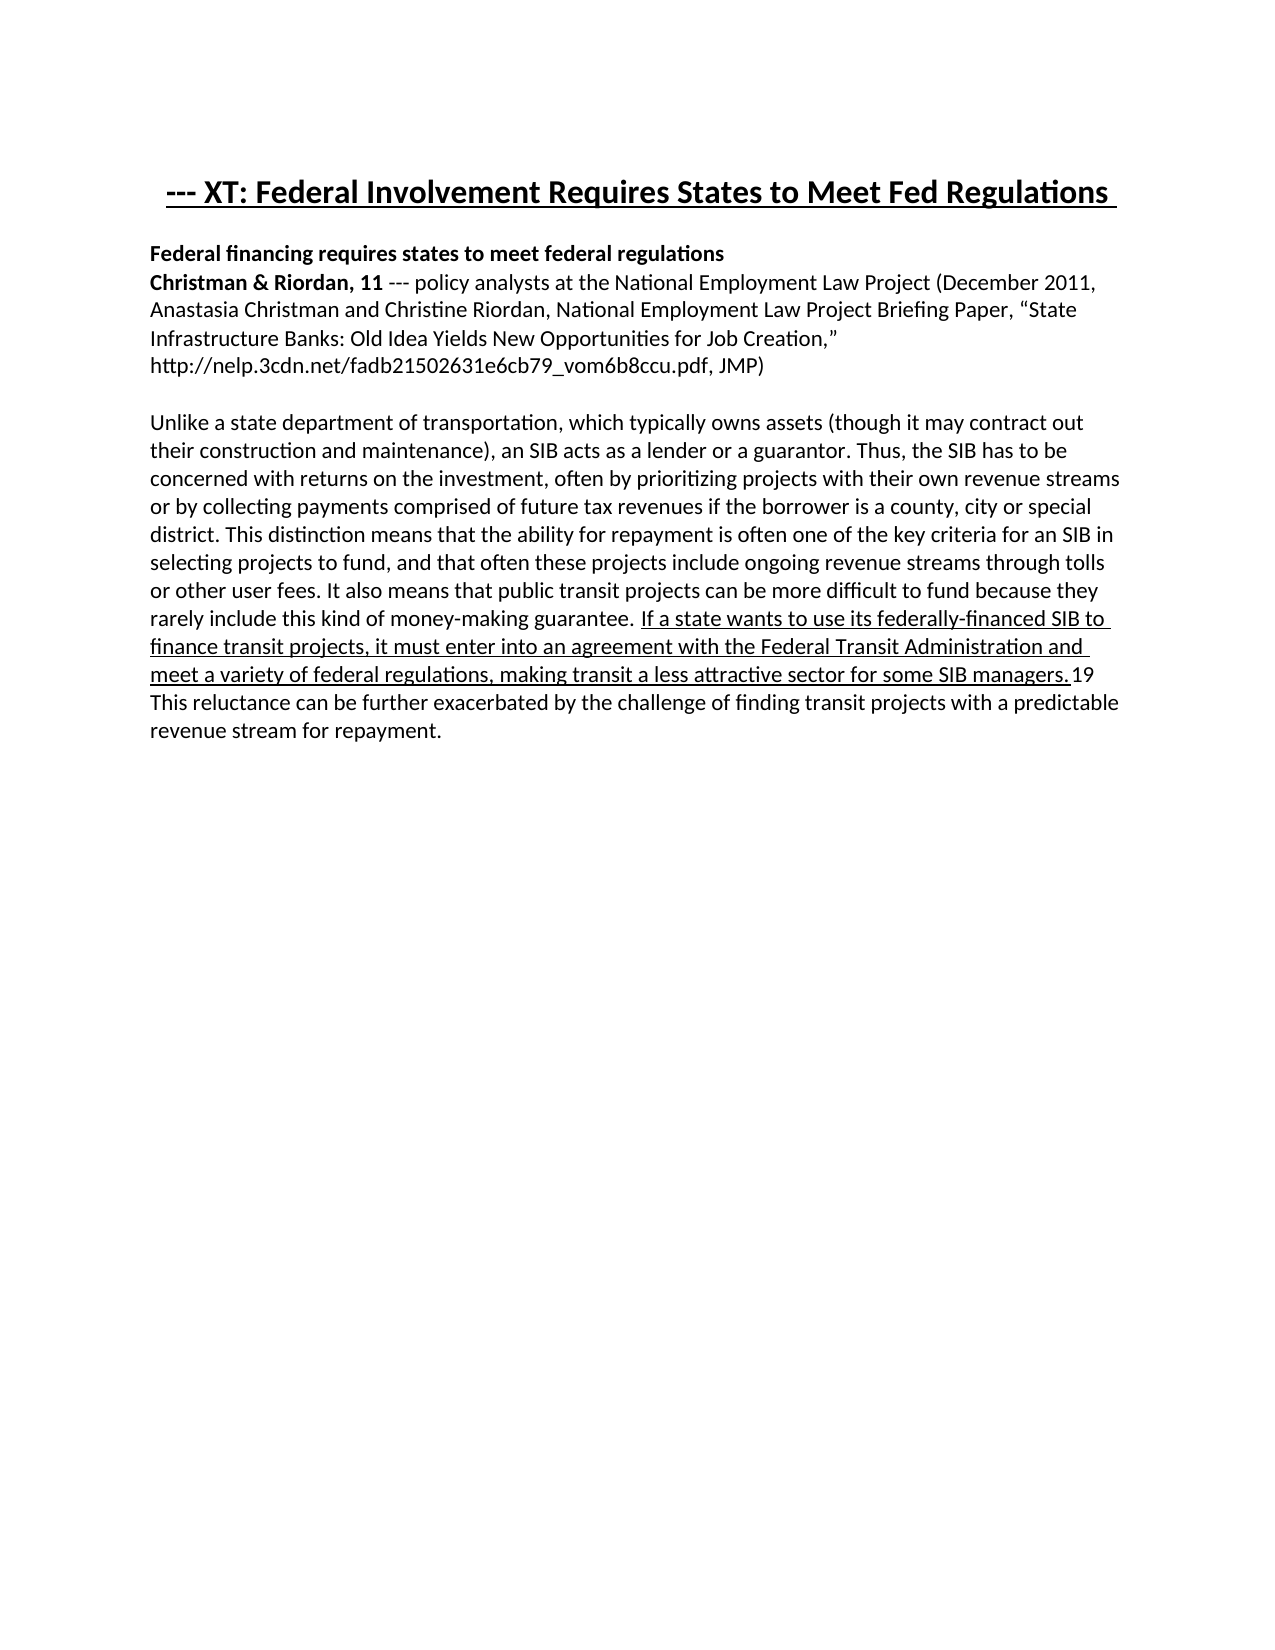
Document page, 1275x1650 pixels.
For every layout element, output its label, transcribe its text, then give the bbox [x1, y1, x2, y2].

text Christman & Riordan, 11 --- policy analysts at the National Employment Law Project (December 2011, Anastasia Christman and Christine Riordan, National Employment Law Project Briefing Paper, “State Infrastructure Banks: Old Idea Yields New Opportunities for Job Creation,” http://nelp.3cdn.net/fadb21502631e6cb79_vom6b8ccu.pdf, JMP) [150, 268, 1125, 380]
text Unlike a state department of transportation, which typically owns assets (though it may contract out their construction and maintenance), an SIB acts as a lender or a guarantor. Thus, the SIB has to be concerned with returns on the investment, often by prioritizing projects with their own revenue streams or by collecting payments comprised of future tax revenues if the borrower is a county, city or special district. This distinction means that the ability for repayment is often one of the key criteria for an SIB in selecting projects to fund, and that often these projects include ongoing revenue streams through tolls or other user fees. It also means that public transit projects can be more difficult to fund because they rarely include this kind of money-making guarantee. If a state wants to use its federally-financed SIB to finance transit projects, it must enter into an agreement with the Federal Transit Administration and meet a variety of federal regulations, making transit a less attractive sector for some SIB managers.19 This reluctance can be further exacerbated by the challenge of finding transit projects with a predictable revenue stream for repayment. [150, 408, 1125, 744]
text Federal financing requires states to meet federal regulations [150, 239, 1125, 268]
subtitle --- XT: Federal Involvement Requires States to Meet Fed Regulations [150, 171, 1125, 212]
